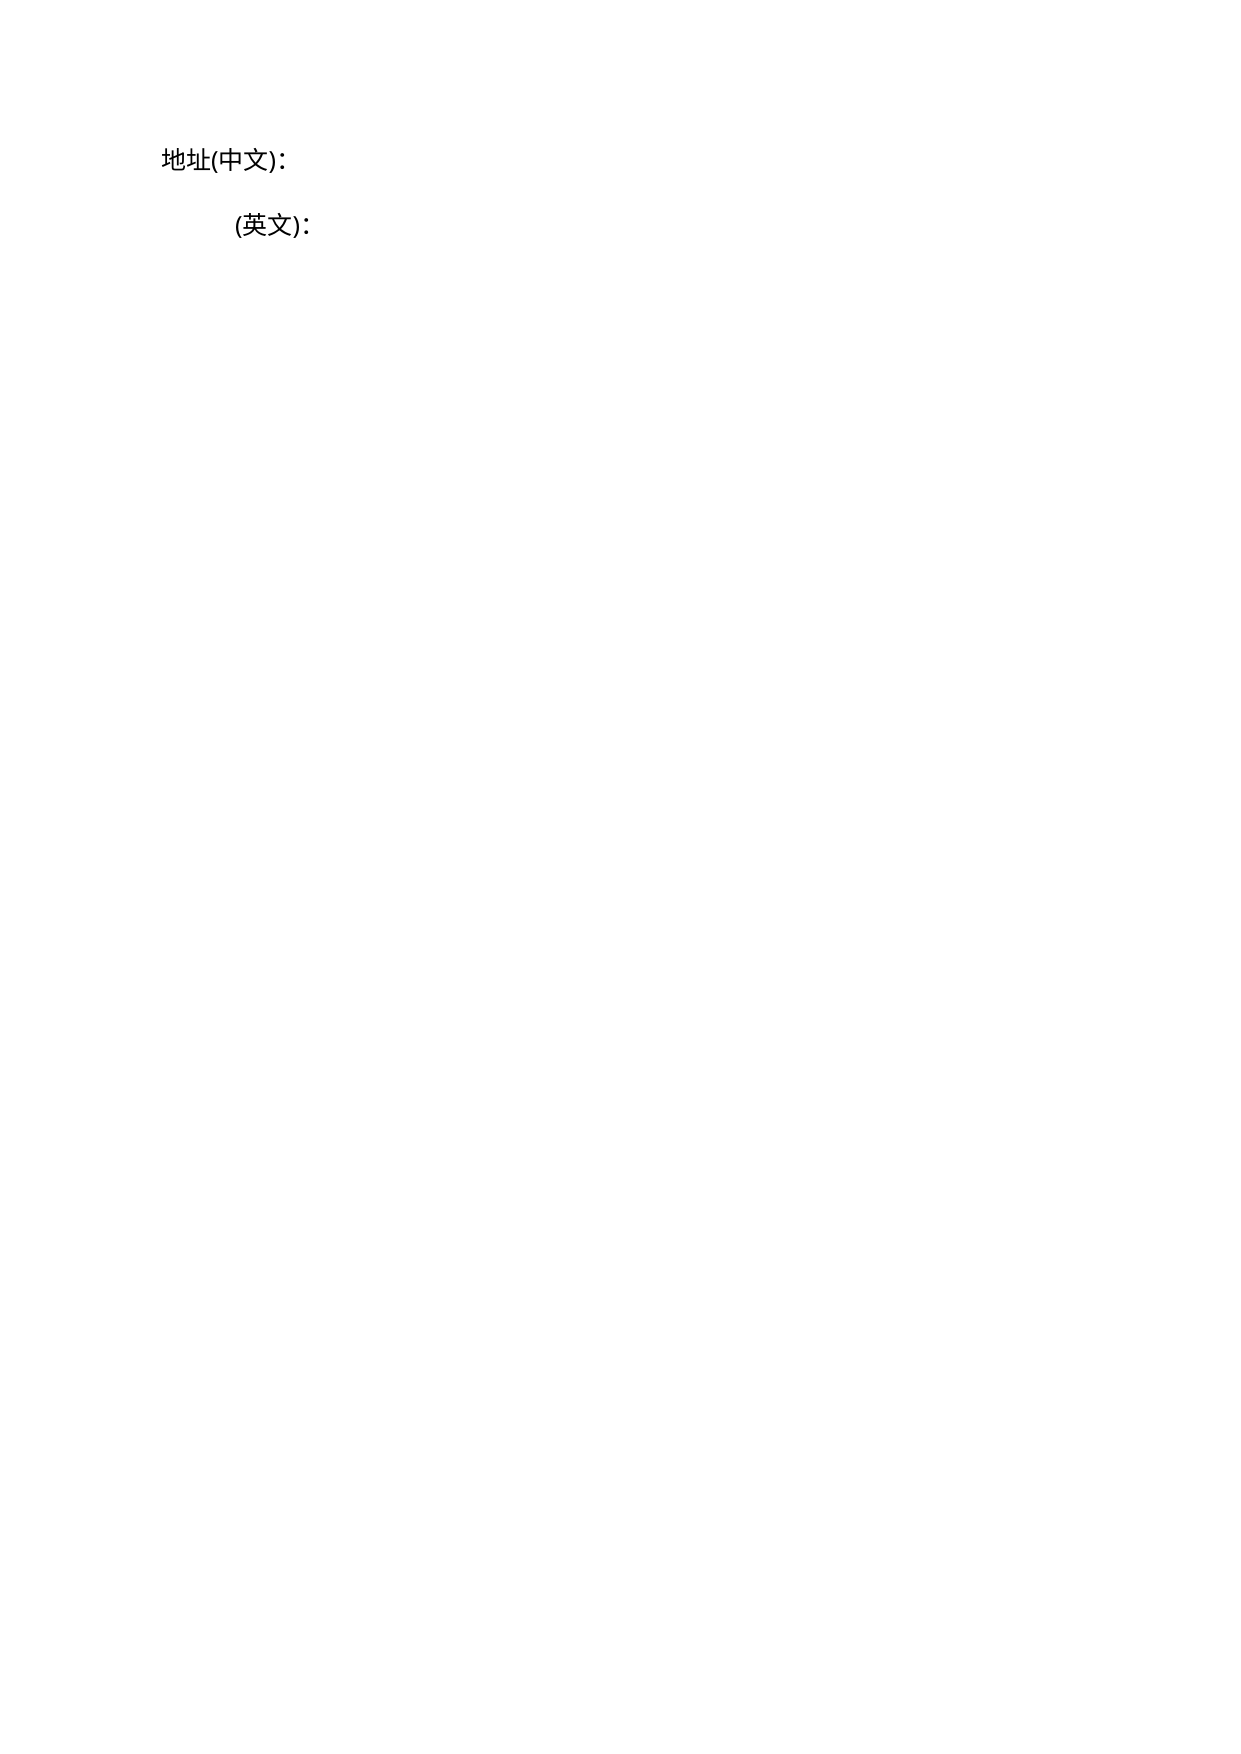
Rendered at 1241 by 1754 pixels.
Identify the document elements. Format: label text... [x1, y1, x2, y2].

text 地址(中文)： [148, 126, 1092, 191]
text (英文)： [148, 191, 1092, 256]
